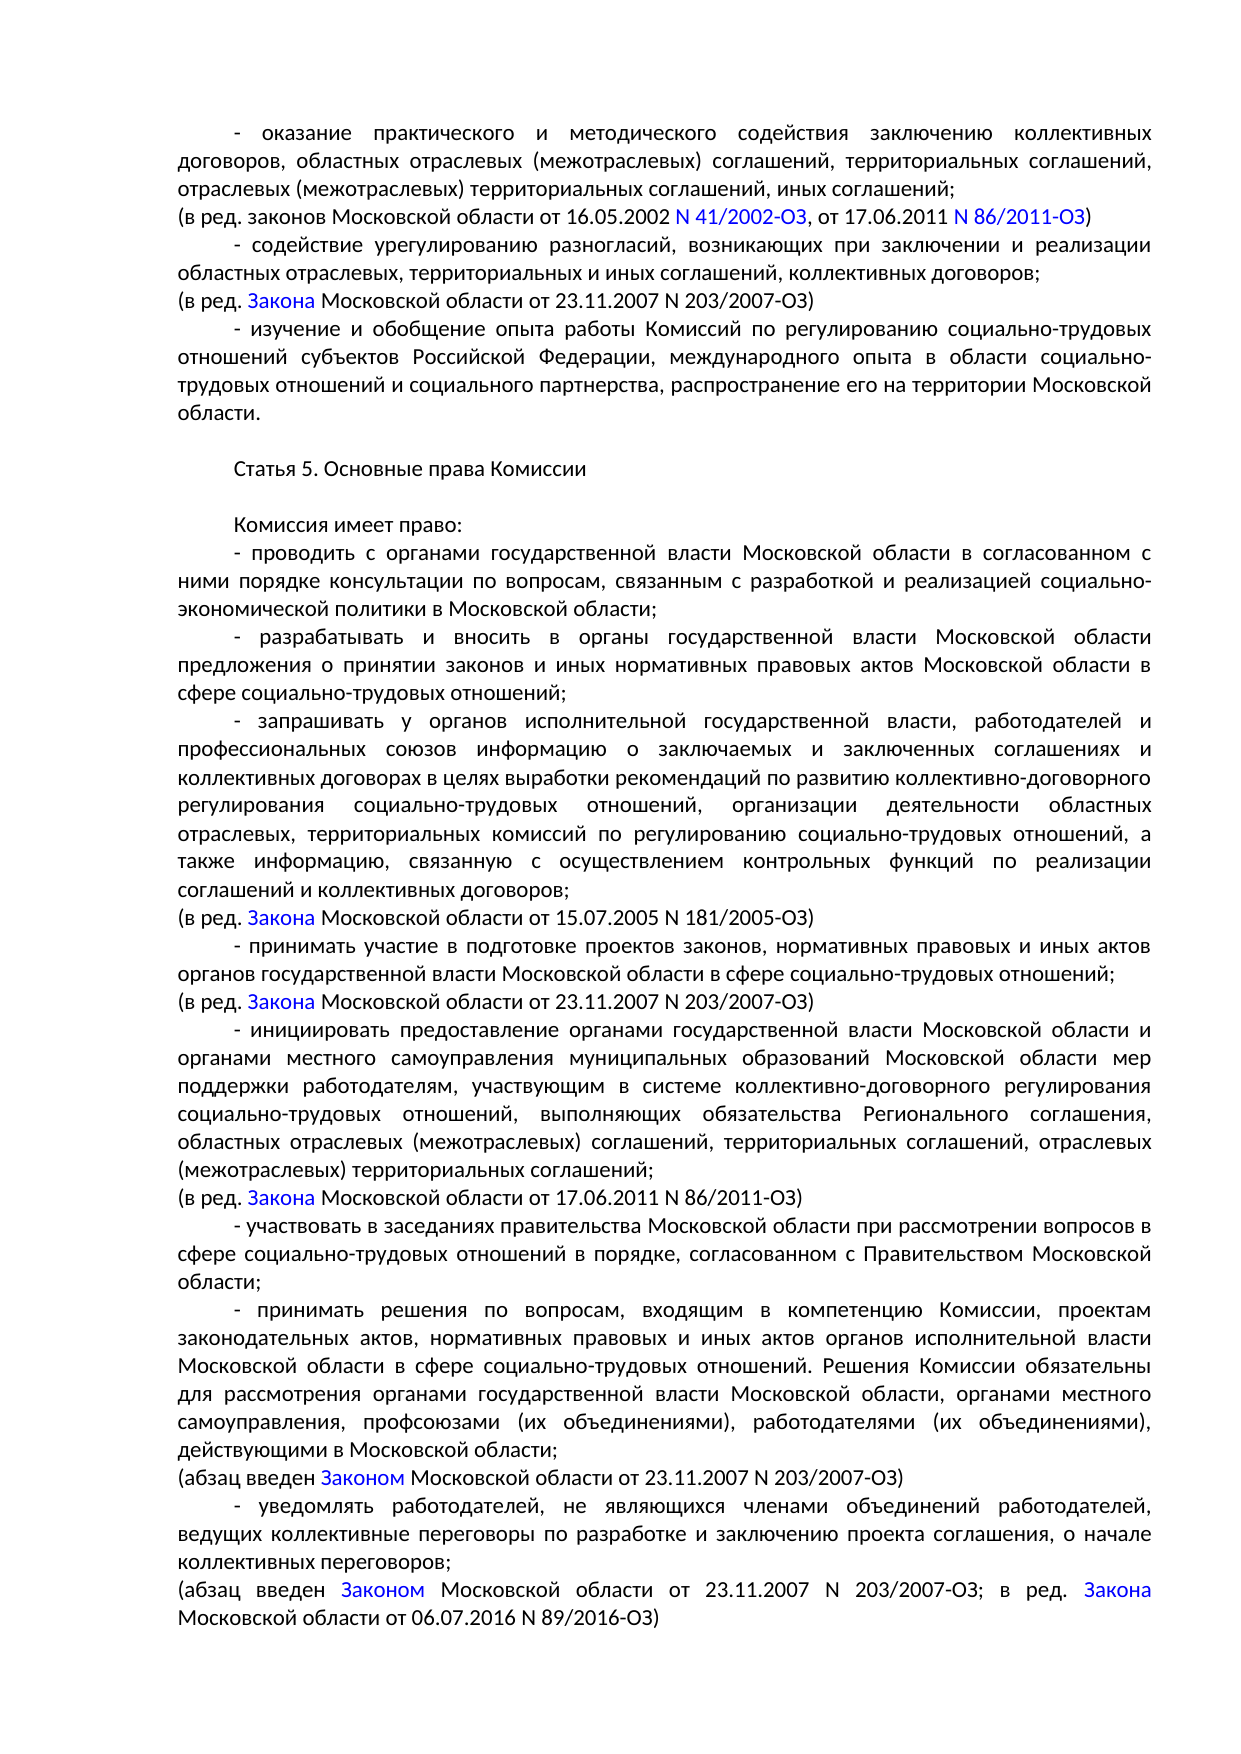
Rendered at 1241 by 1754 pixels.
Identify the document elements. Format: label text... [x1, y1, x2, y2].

text (в ред. Закона Московской области от 23.11.2007 N 203/2007-ОЗ) [177, 286, 1152, 314]
text - разрабатывать и вносить в органы государственной власти Московской области предложения о принятии законов и иных нормативных правовых актов Московской области в сфере социально-трудовых отношений; [177, 622, 1152, 707]
text Комиссия имеет право: [177, 510, 1152, 538]
text (в ред. Закона Московской области от 17.06.2011 N 86/2011-ОЗ) [177, 1183, 1152, 1211]
text (в ред. Закона Московской области от 23.11.2007 N 203/2007-ОЗ) [177, 987, 1152, 1015]
text - проводить с органами государственной власти Московской области в согласованном с ними порядке консультации по вопросам, связанным с разработкой и реализацией социально-экономической политики в Московской области; [177, 538, 1152, 622]
text - инициировать предоставление органами государственной власти Московской области и органами местного самоуправления муниципальных образований Московской области мер поддержки работодателям, участвующим в системе коллективно-договорного регулирования социально-трудовых отношений, выполняющих обязательства Регионального соглашения, областных отраслевых (межотраслевых) соглашений, территориальных соглашений, отраслевых (межотраслевых) территориальных соглашений; [177, 1015, 1152, 1183]
text - принимать участие в подготовке проектов законов, нормативных правовых и иных актов органов государственной власти Московской области в сфере социально-трудовых отношений; [177, 931, 1152, 987]
text - изучение и обобщение опыта работы Комиссий по регулированию социально-трудовых отношений субъектов Российской Федерации, международного опыта в области социально-трудовых отношений и социального партнерства, распространение его на территории Московской области. [177, 314, 1152, 426]
text Статья 5. Основные права Комиссии [177, 454, 1152, 482]
text - содействие урегулированию разногласий, возникающих при заключении и реализации областных отраслевых, территориальных и иных соглашений, коллективных договоров; [177, 230, 1152, 286]
text (в ред. Закона Московской области от 15.07.2005 N 181/2005-ОЗ) [177, 903, 1152, 931]
text - участвовать в заседаниях правительства Московской области при рассмотрении вопросов в сфере социально-трудовых отношений в порядке, согласованном с Правительством Московской области; [177, 1211, 1152, 1295]
text (в ред. законов Московской области от 16.05.2002 N 41/2002-ОЗ, от 17.06.2011 N 86/2011-ОЗ) [177, 202, 1152, 230]
text (абзац введен Законом Московской области от 23.11.2007 N 203/2007-ОЗ) [177, 1463, 1152, 1491]
text - запрашивать у органов исполнительной государственной власти, работодателей и профессиональных союзов информацию о заключаемых и заключенных соглашениях и коллективных договорах в целях выработки рекомендаций по развитию коллективно-договорного регулирования социально-трудовых отношений, организации деятельности областных отраслевых, территориальных комиссий по регулированию социально-трудовых отношений, а также информацию, связанную с осуществлением контрольных функций по реализации соглашений и коллективных договоров; [177, 707, 1152, 903]
text - оказание практического и методического содействия заключению коллективных договоров, областных отраслевых (межотраслевых) соглашений, территориальных соглашений, отраслевых (межотраслевых) территориальных соглашений, иных соглашений; [177, 118, 1152, 202]
text (абзац введен Законом Московской области от 23.11.2007 N 203/2007-ОЗ; в ред. Закона Московской области от 06.07.2016 N 89/2016-ОЗ) [177, 1575, 1152, 1631]
text - принимать решения по вопросам, входящим в компетенцию Комиссии, проектам законодательных актов, нормативных правовых и иных актов органов исполнительной власти Московской области в сфере социально-трудовых отношений. Решения Комиссии обязательны для рассмотрения органами государственной власти Московской области, органами местного самоуправления, профсоюзами (их объединениями), работодателями (их объединениями), действующими в Московской области; [177, 1295, 1152, 1463]
text - уведомлять работодателей, не являющихся членами объединений работодателей, ведущих коллективные переговоры по разработке и заключению проекта соглашения, о начале коллективных переговоров; [177, 1491, 1152, 1575]
